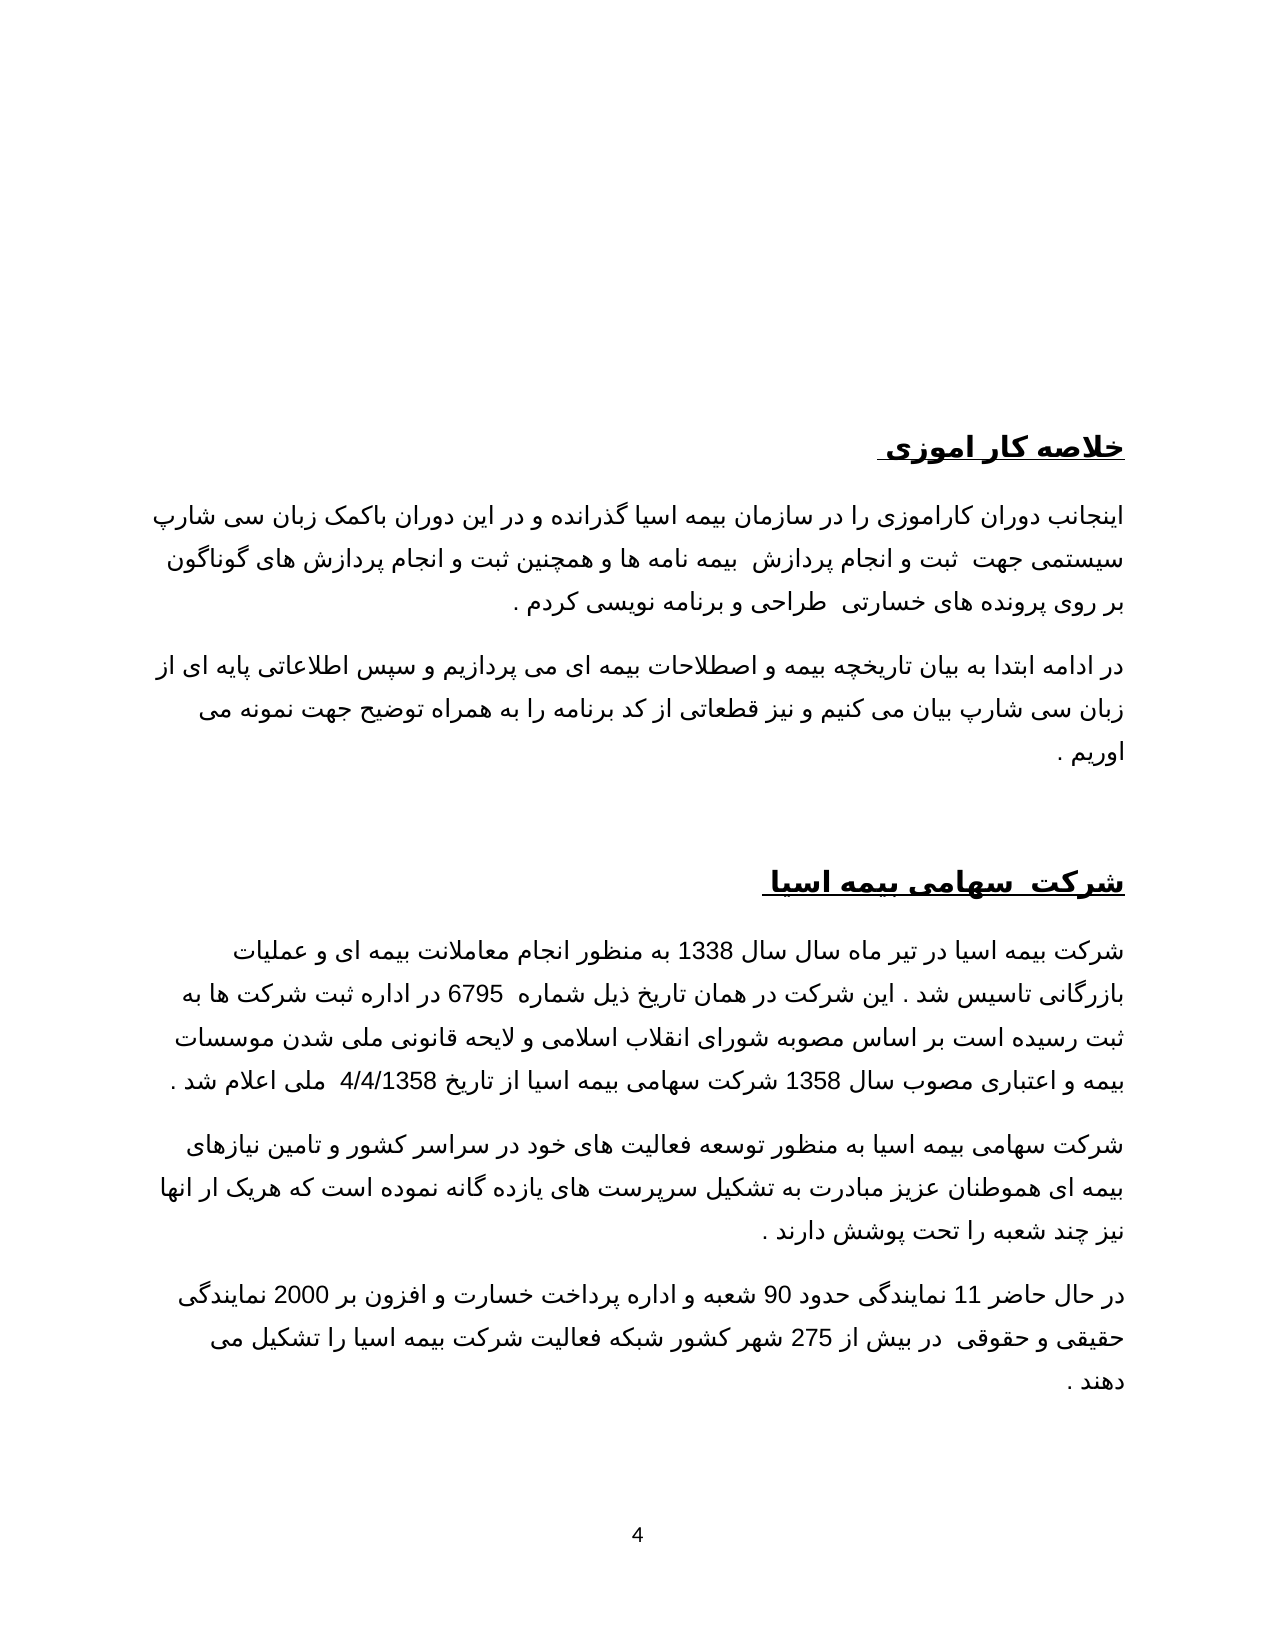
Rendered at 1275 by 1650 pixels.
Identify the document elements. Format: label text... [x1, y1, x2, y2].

text شرکت بیمه اسیا در تیر ماه سال سال 1338 به منظور انجام معاملانت بیمه ای و عملیات بازرگانی تاسیس شد . این شرکت در همان تاریخ ذیل شماره 6795 در اداره ثبت شرکت ها به ثبت رسیده است بر اساس مصوبه شورای انقلاب اسلامی و لایحه قانونی ملی شدن موسسات بیمه و اعتباری مصوب سال 1358 شرکت سهامی بیمه اسیا از تاریخ 4/4/1358 ملی اعلام شد . [150, 936, 1125, 1094]
text شرکت سهامی بیمه اسیا به منظور توسعه فعالیت های خود در سراسر کشور و تامین نیازهای بیمه ای هموطنان عزیز مبادرت به تشکیل سرپرست های یازده گانه نموده است که هریک ار انها نیز چند شعبه را تحت پوشش دارند . [150, 1129, 1125, 1244]
text اینجانب دوران کاراموزی را در سازمان بیمه اسیا گذرانده و در این دوران باکمک زبان سی شارپ سیستمی جهت ثبت و انجام پردازش بیمه نامه ها و همچنین ثبت و انجام پردازش های گوناگون بر روی پرونده های خسارتی طراحی و برنامه نویسی کردم . [150, 501, 1125, 616]
text در ادامه ابتدا به بیان تاریخچه بیمه و اصطلاحات بیمه ای می پردازیم و سپس اطلاعاتی پایه ای از زبان سی شارپ بیان می کنیم و نیز قطعاتی از کد برنامه را به همراه توضیح جهت نمونه می اوریم . [150, 651, 1125, 766]
text خلاصه کار اموزی [150, 429, 1125, 463]
text در حال حاضر 11 نمایندگی حدود 90 شعبه و اداره پرداخت خسارت و افزون بر 2000 نمایندگی حقیقی و حقوقی در بیش از 275 شهر کشور شبکه فعالیت شرکت بیمه اسیا را تشکیل می دهند . [150, 1280, 1125, 1395]
text شرکت سهامی بیمه اسیا [150, 865, 1125, 899]
